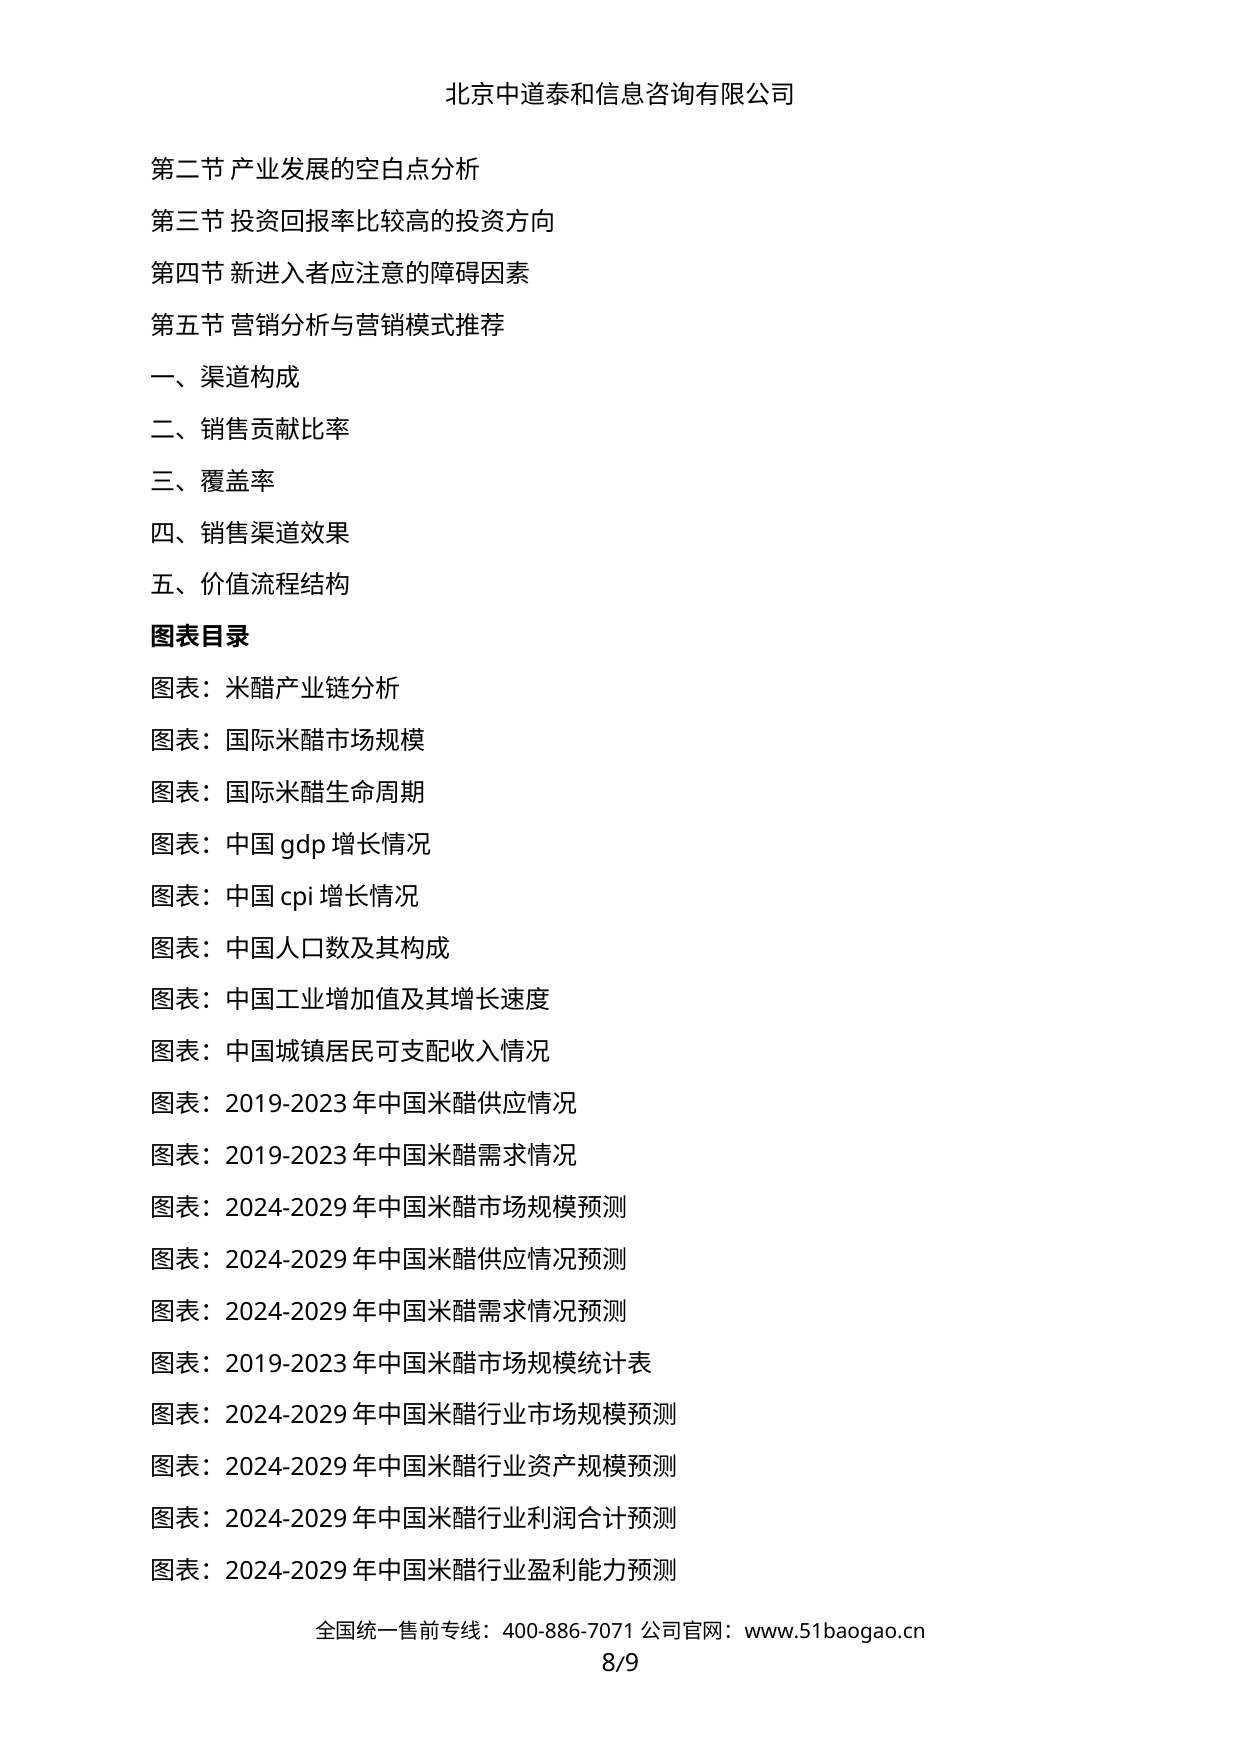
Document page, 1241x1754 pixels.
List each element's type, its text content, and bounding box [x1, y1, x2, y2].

text 图表：中国cpi增长情况 [150, 876, 1090, 912]
text 图表：国际米醋市场规模 [150, 721, 1090, 757]
text 图表：2019-2023年中国米醋供应情况 [150, 1084, 1090, 1120]
text 图表：中国城镇居民可支配收入情况 [150, 1032, 1090, 1068]
text 第三节 投资回报率比较高的投资方向 [150, 202, 1090, 238]
text 图表：2024-2029年中国米醋供应情况预测 [150, 1239, 1090, 1276]
text 五、价值流程结构 [150, 565, 1090, 601]
text 图表：中国工业增加值及其增长速度 [150, 980, 1090, 1016]
text 图表：中国gdp增长情况 [150, 824, 1090, 861]
text 图表：国际米醋生命周期 [150, 772, 1090, 809]
text 图表：2019-2023年中国米醋市场规模统计表 [150, 1343, 1090, 1379]
text 二、销售贡献比率 [150, 409, 1090, 446]
text 图表：2024-2029年中国米醋行业利润合计预测 [150, 1499, 1090, 1535]
text 三、覆盖率 [150, 461, 1090, 497]
text 图表：米醋产业链分析 [150, 669, 1090, 705]
text 图表：2024-2029年中国米醋行业市场规模预测 [150, 1395, 1090, 1431]
text 图表：2024-2029年中国米醋行业盈利能力预测 [150, 1551, 1090, 1587]
text 图表：中国人口数及其构成 [150, 928, 1090, 964]
text 一、渠道构成 [150, 357, 1090, 394]
text 图表目录 [150, 617, 1090, 653]
text 图表：2019-2023年中国米醋需求情况 [150, 1136, 1090, 1172]
text 图表：2024-2029年中国米醋需求情况预测 [150, 1291, 1090, 1327]
text 第二节 产业发展的空白点分析 [150, 150, 1090, 186]
text 四、销售渠道效果 [150, 513, 1090, 549]
text 第五节 营销分析与营销模式推荐 [150, 306, 1090, 342]
text 图表：2024-2029年中国米醋市场规模预测 [150, 1187, 1090, 1224]
text 图表：2024-2029年中国米醋行业资产规模预测 [150, 1447, 1090, 1483]
text 第四节 新进入者应注意的障碍因素 [150, 254, 1090, 290]
